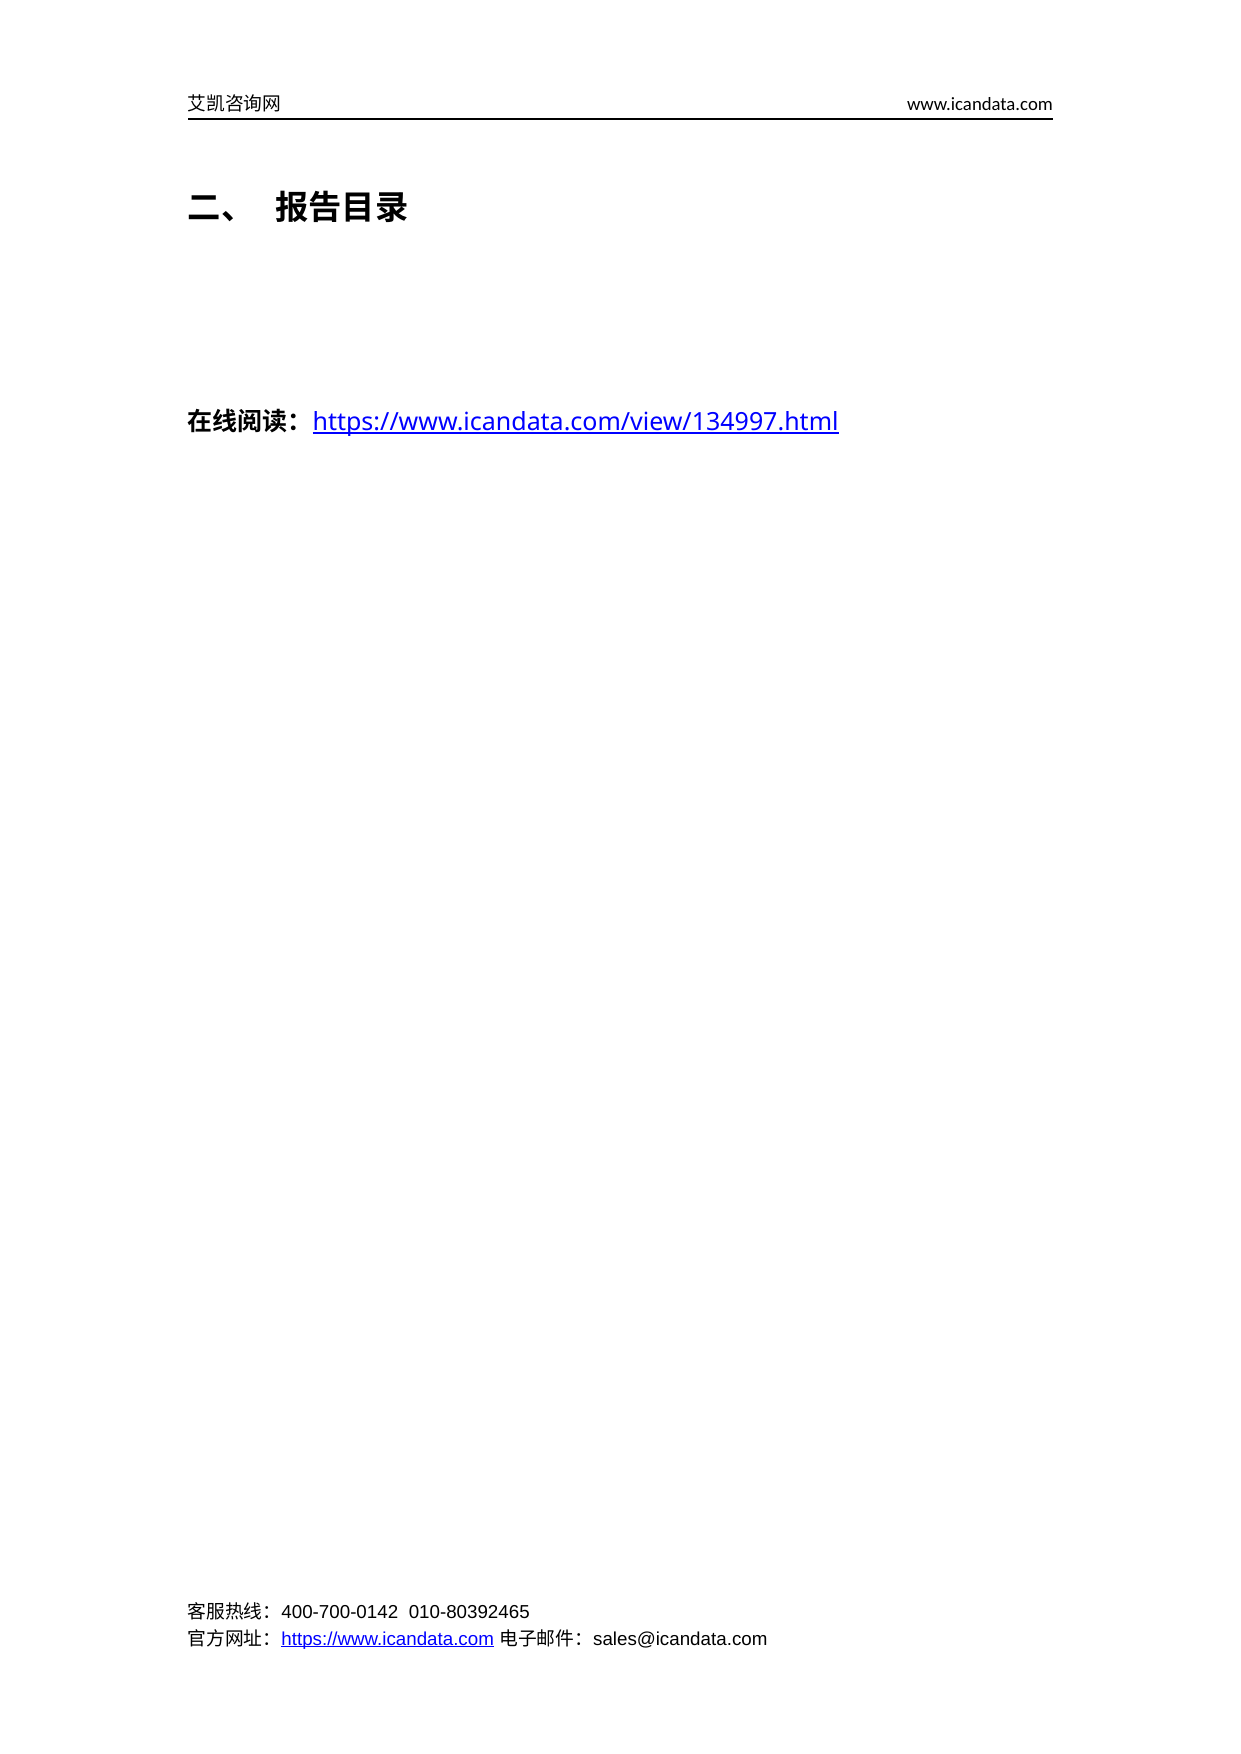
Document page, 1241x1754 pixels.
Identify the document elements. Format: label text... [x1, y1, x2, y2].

text 在线阅读：https://www.icandata.com/view/134997.html [187, 387, 1053, 452]
subtitle 报告目录 [187, 172, 1053, 237]
